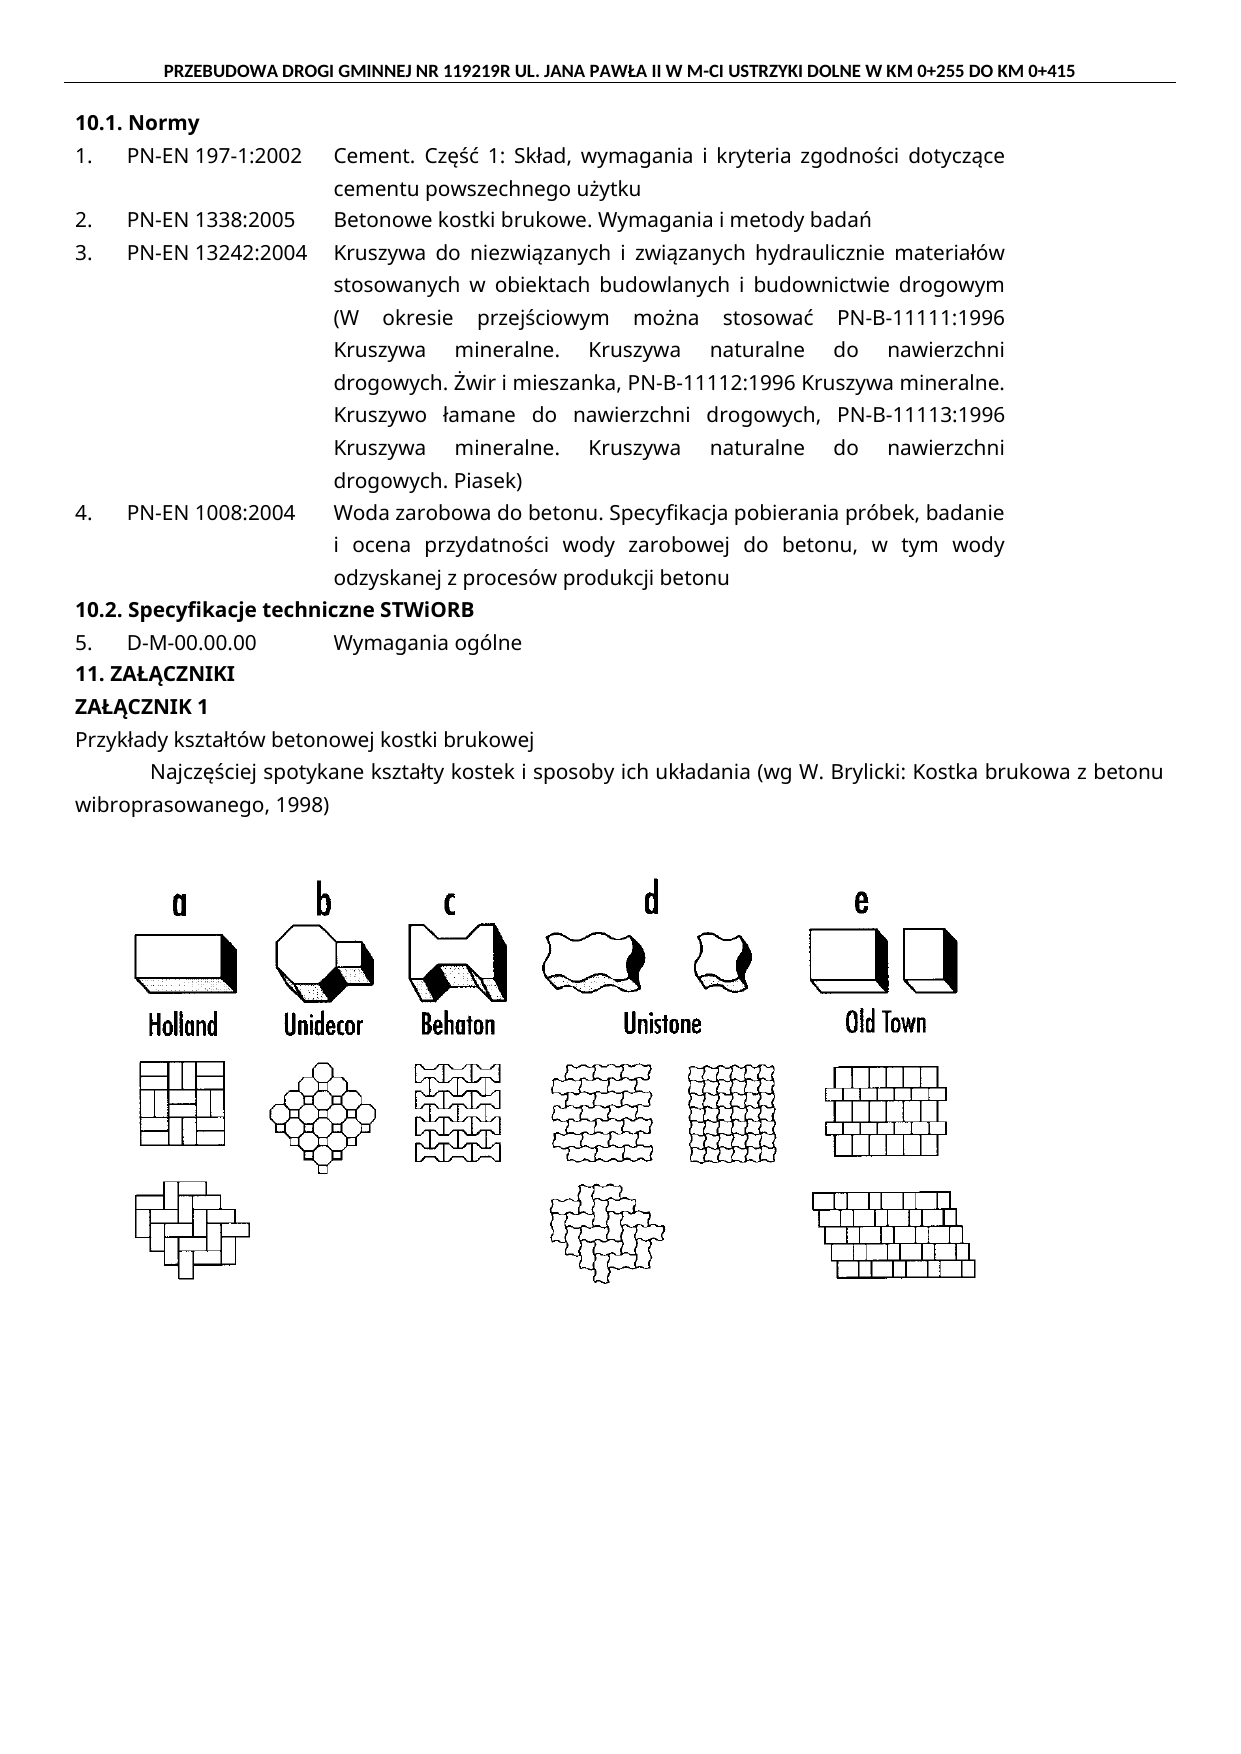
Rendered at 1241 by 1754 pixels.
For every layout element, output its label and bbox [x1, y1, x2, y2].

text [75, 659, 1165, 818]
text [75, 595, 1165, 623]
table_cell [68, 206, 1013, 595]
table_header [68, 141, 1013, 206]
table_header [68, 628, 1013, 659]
picture [75, 855, 1005, 1318]
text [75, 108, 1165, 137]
